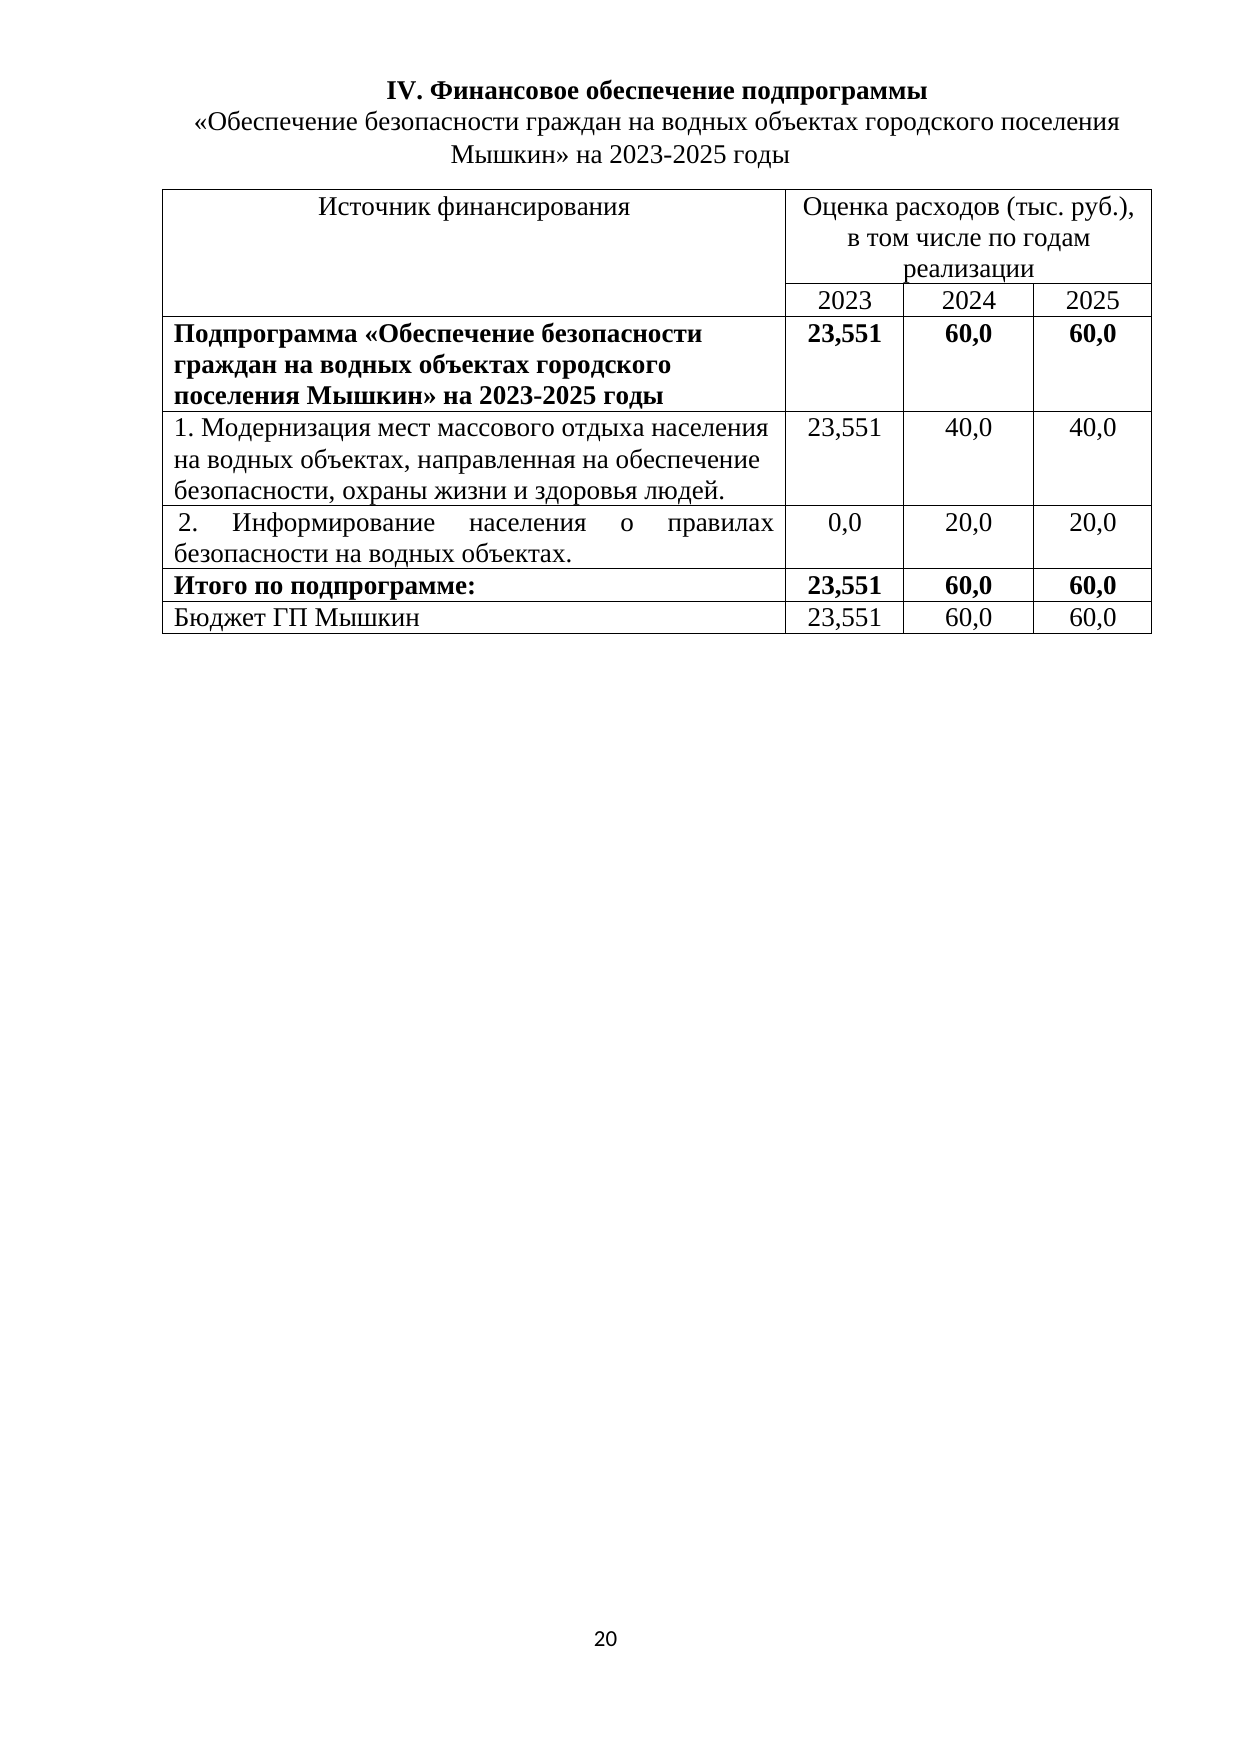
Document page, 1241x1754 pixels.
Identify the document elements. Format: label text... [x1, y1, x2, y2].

table_cell 1. Модернизация мест массового отдыха населения на водных объектах, направленная на обеспечение безопасности, охраны жизни и здоровья людей. [163, 412, 785, 505]
table_cell 60,0 [1034, 317, 1151, 411]
table_cell 60,0 [1034, 569, 1151, 601]
table_header Источник финансирования [163, 190, 785, 316]
table_cell 23,551 [786, 569, 903, 601]
table_cell Бюджет ГП Мышкин [163, 602, 785, 633]
table_cell 2. Информирование населения о правилах безопасности на водных объектах. [163, 506, 785, 568]
table_cell 23,551 [786, 602, 903, 633]
text IV. Финансовое обеспечение подпрограммы [89, 74, 1152, 105]
table_cell 20,0 [904, 506, 1033, 568]
table_cell 40,0 [1034, 412, 1151, 505]
table_cell 23,551 [786, 317, 903, 411]
table_cell Итого по подпрограмме: [163, 569, 785, 601]
table_cell 60,0 [904, 317, 1033, 411]
table_cell 2023 [786, 284, 903, 316]
table_cell 40,0 [904, 412, 1033, 505]
table_cell 60,0 [904, 602, 1033, 633]
table_cell 2024 [904, 284, 1033, 316]
table_cell 60,0 [1034, 602, 1151, 633]
table_cell 23,551 [786, 412, 903, 505]
table_header Оценка расходов (тыс. руб.), в том числе по годам реализации [786, 190, 1151, 283]
table_cell 0,0 [786, 506, 903, 568]
text «Обеспечение безопасности граждан на водных объектах городского поселения Мышкин» на 2023-2025 годы [89, 105, 1152, 170]
table_cell 20,0 [1034, 506, 1151, 568]
table_cell 60,0 [904, 569, 1033, 601]
table_cell 2025 [1034, 284, 1151, 316]
table_cell Подпрограмма «Обеспечение безопасности граждан на водных объектах городского поселения Мышкин» на 2023-2025 годы [163, 317, 785, 411]
